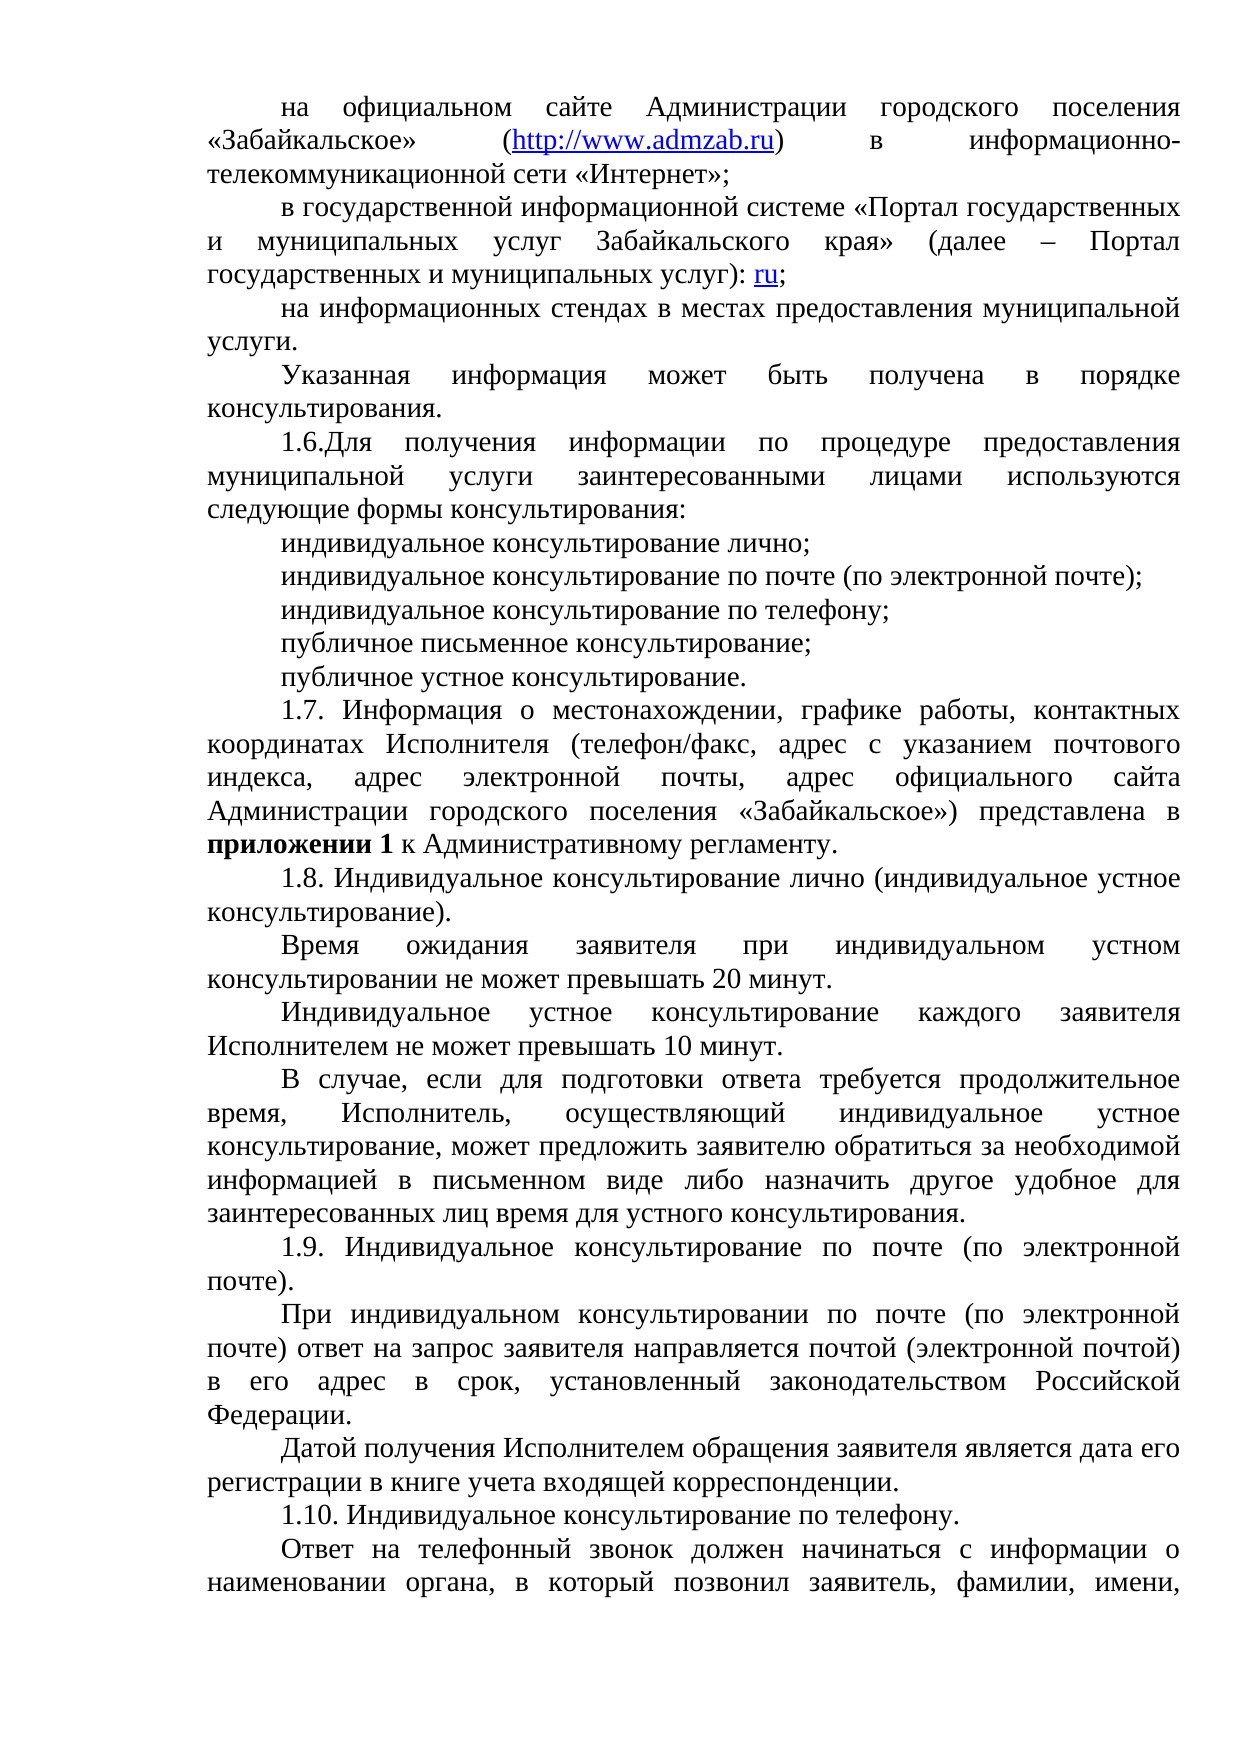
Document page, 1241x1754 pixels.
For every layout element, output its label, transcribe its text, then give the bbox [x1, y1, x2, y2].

text Датой получения Исполнителем обращения заявителя является дата его регистрации в книге учета входящей корреспонденции. [207, 1430, 1181, 1497]
text 1.6.Для получения информации по процедуре предоставления муниципальной услуги заинтересованными лицами используются следующие формы консультирования: [207, 424, 1181, 525]
text индивидуальное консультирование по почте (по электронной почте); [207, 558, 1181, 592]
text Время ожидания заявителя при индивидуальном устном консультировании не может превышать 20 минут. [207, 927, 1181, 994]
text на информационных стендах в местах предоставления муниципальной услуги. [207, 290, 1181, 357]
text Индивидуальное устное консультирование каждого заявителя Исполнителем не может превышать 10 минут. [207, 994, 1181, 1061]
text на официальном сайте Администрации городского поселения «Забайкальское» (http://www.admzab.ru) в информационно-телекоммуникационной сети «Интернет»; [207, 89, 1181, 189]
text индивидуальное консультирование лично; [207, 525, 1181, 558]
text 1.7. Информация о местонахождении, графике работы, контактных координатах Исполнителя (телефон/факс, адрес с указанием почтового индекса, адрес электронной почты, адрес официального сайта Администрации городского поселения «Забайкальское») представлена в приложении 1 к Административному регламенту. [207, 692, 1181, 860]
text индивидуальное консультирование по телефону; [207, 592, 1181, 625]
text публичное устное консультирование. [207, 659, 1181, 692]
text в государственной информационной системе «Портал государственных и муниципальных услуг Забайкальского края» (далее – Портал государственных и муниципальных услуг): /www.pgu.e-zab.ru/"ru; [207, 189, 1181, 290]
text В случае, если для подготовки ответа требуется продолжительное время, Исполнитель, осуществляющий индивидуальное устное консультирование, может предложить заявителю обратиться за необходимой информацией в письменном виде либо назначить другое удобное для заинтересованных лиц время для устного консультирования. [207, 1061, 1181, 1229]
text 1.9. Индивидуальное консультирование по почте (по электронной почте). [207, 1229, 1181, 1296]
text Указанная информация может быть получена в порядке консультирования. [207, 357, 1181, 424]
text 1.8. Индивидуальное консультирование лично (индивидуальное устное консультирование). [207, 860, 1181, 927]
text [207, 1531, 1181, 1598]
text При индивидуальном консультировании по почте (по электронной почте) ответ на запрос заявителя направляется почтой (электронной почтой) в его адрес в срок, установленный законодательством Российской Федерации. [207, 1296, 1181, 1430]
text публичное письменное консультирование; [207, 625, 1181, 659]
text 1.10. Индивидуальное консультирование по телефону. [207, 1497, 1181, 1531]
